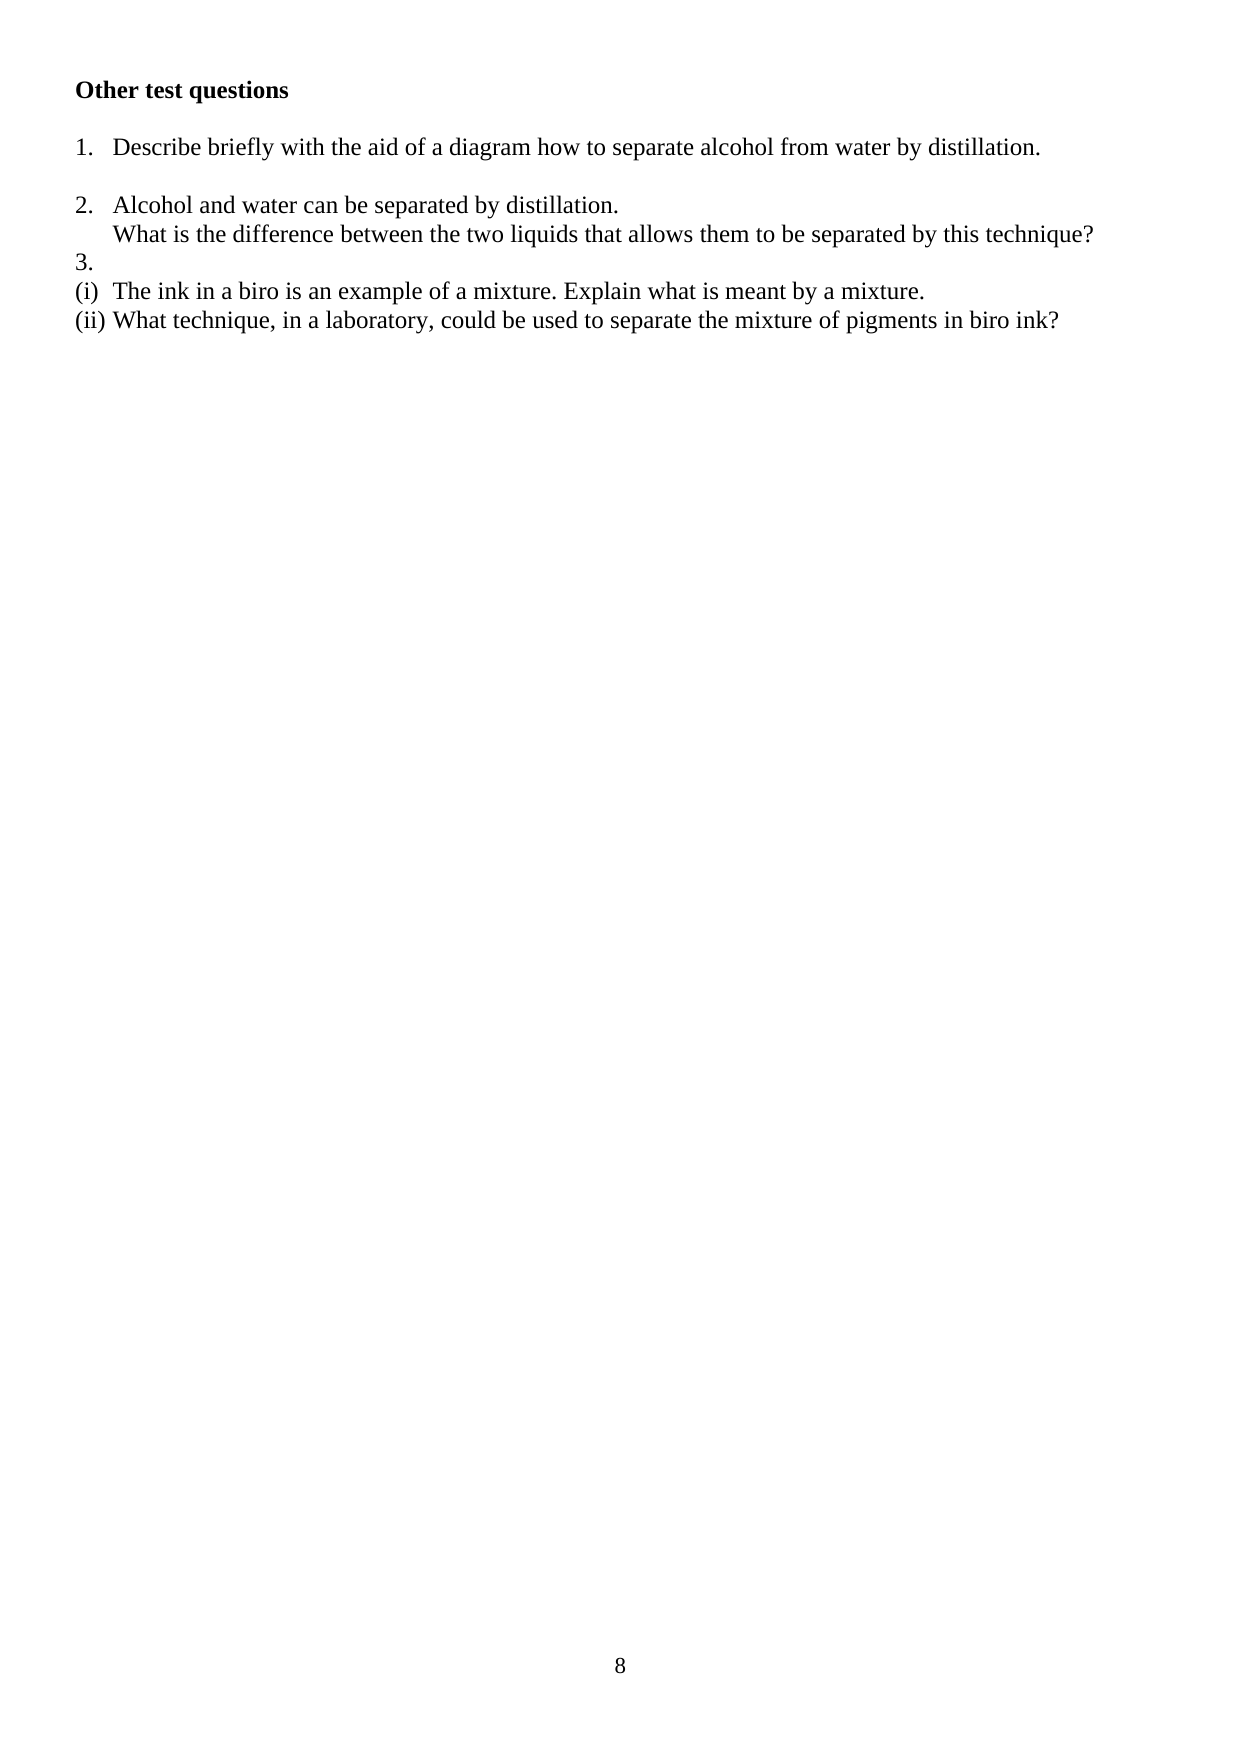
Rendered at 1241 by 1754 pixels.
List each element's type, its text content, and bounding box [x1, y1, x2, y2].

list Alcohol and water can be separated by distillation. [75, 190, 1165, 219]
text What is the difference between the two liquids that allows them to be separated by this technique? [112, 219, 1165, 247]
list The ink in a biro is an example of a mixture. Explain what is meant by a mixture. [75, 276, 1165, 305]
list What technique, in a laboratory, could be used to separate the mixture of pigments in biro ink? [75, 305, 1165, 334]
list Describe briefly with the aid of a diagram how to separate alcohol from water by distillation. [75, 132, 1165, 161]
text Other test questions [75, 75, 1165, 104]
